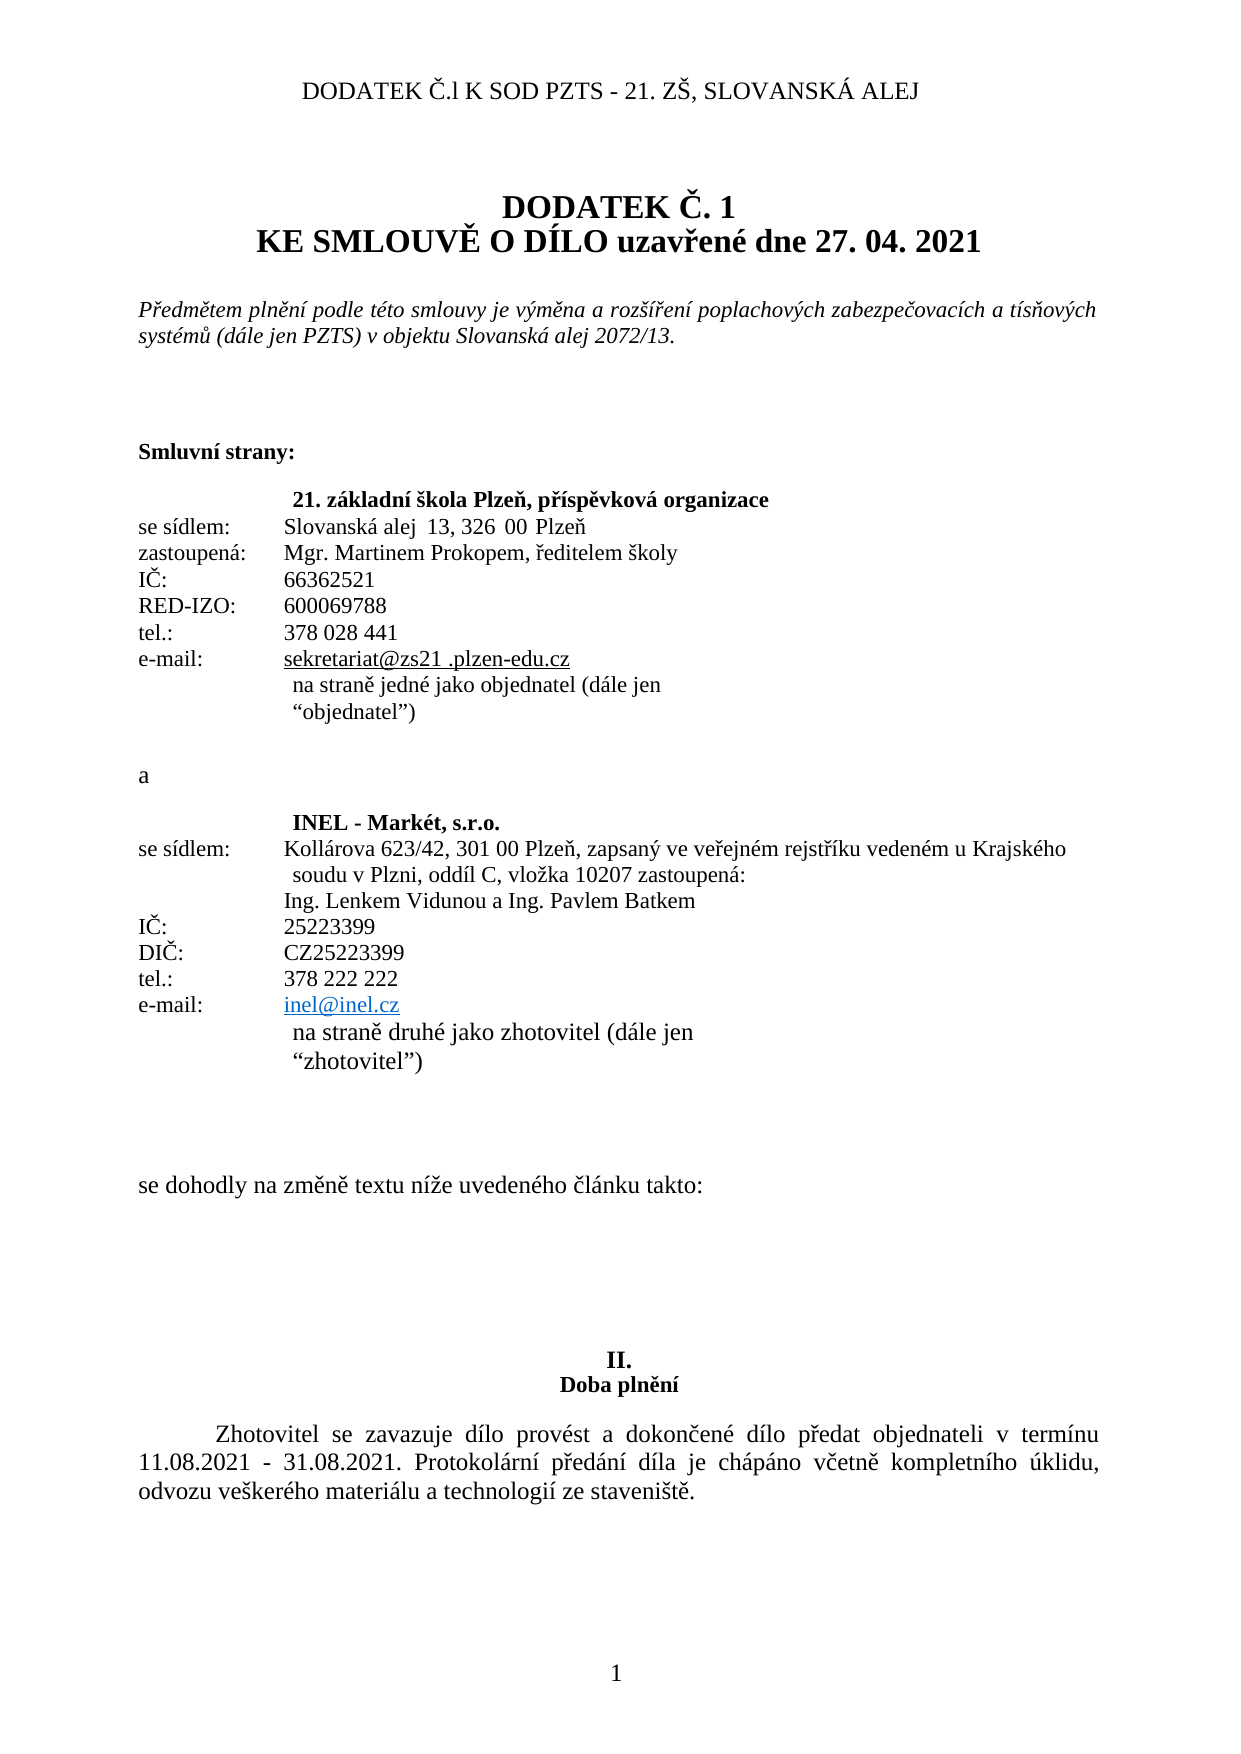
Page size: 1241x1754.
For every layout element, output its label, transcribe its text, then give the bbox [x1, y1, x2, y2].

text Smluvní strany: [138, 441, 1100, 464]
text soudu v Plzni, oddíl C, vložka 10207 zastoupená: Ing. Lenkem Vidunou a Ing. Pavlem Batkem [138, 861, 773, 913]
text IČ: 25223399 [138, 913, 1100, 939]
text na straně jedné jako objednatel (dále jen “objednatel”) [292, 672, 773, 724]
text se dohodly na změně textu níže uvedeného článku takto: [138, 1174, 703, 1199]
text 1 [610, 1661, 623, 1686]
text Doba plnění [138, 1374, 1100, 1397]
text zastoupená: Mgr. Martinem Prokopem, ředitelem školy [138, 539, 1100, 566]
text a [138, 763, 1100, 788]
text tel.: 378 222 222 [138, 966, 1100, 992]
text e-mail: inel@inel.cz [138, 992, 1100, 1018]
text 21. základní škola Plzeň, příspěvková organizace [292, 486, 1100, 513]
text na straně druhé jako zhotovitel (dále jen “zhotovitel”) [292, 1018, 773, 1075]
text INEL - Markét, s.r.o. [292, 809, 1100, 835]
text Předmětem plnění podle této smlouvy je výměna a rozšíření poplachových zabezpečovacích a tísňových systémů (dále jen PZTS) v objektu Slovanská alej 2072/13. [138, 297, 1100, 349]
text II. [138, 1349, 1100, 1374]
text se sídlem: Kollárova 623/42, 301 00 Plzeň, zapsaný ve veřejném rejstříku vedeném u Krajského [138, 835, 1100, 861]
text tel.: 378 028 441 [138, 619, 1100, 645]
text DIČ: CZ25223399 [138, 939, 1100, 966]
text RED-IZO: 600069788 [138, 592, 1100, 619]
text DODATEK Č.l K SOD PZTS - 21. ZŠ, SLOVANSKÁ ALEJ [302, 79, 920, 104]
text DODATEK Č. 1 [138, 192, 1100, 225]
text Zhotovitel se zavazuje dílo provést a dokončené dílo předat objednateli v termínu 11.08.2021 - 31.08.2021. Protokolární předání díla je chápáno včetně kompletního úklidu, odvozu veškerého materiálu a technologií ze staveniště. [138, 1419, 1100, 1505]
text IČ: 66362521 [138, 566, 1100, 592]
text se sídlem: Slovanská alej 13, 326 00 Plzeň [138, 513, 1100, 539]
text KE SMLOUVĚ O DÍLO uzavřené dne 27. 04. 2021 [138, 225, 1100, 259]
text e-mail: sekretariat@zs21 .plzen-edu.cz [138, 645, 1100, 672]
